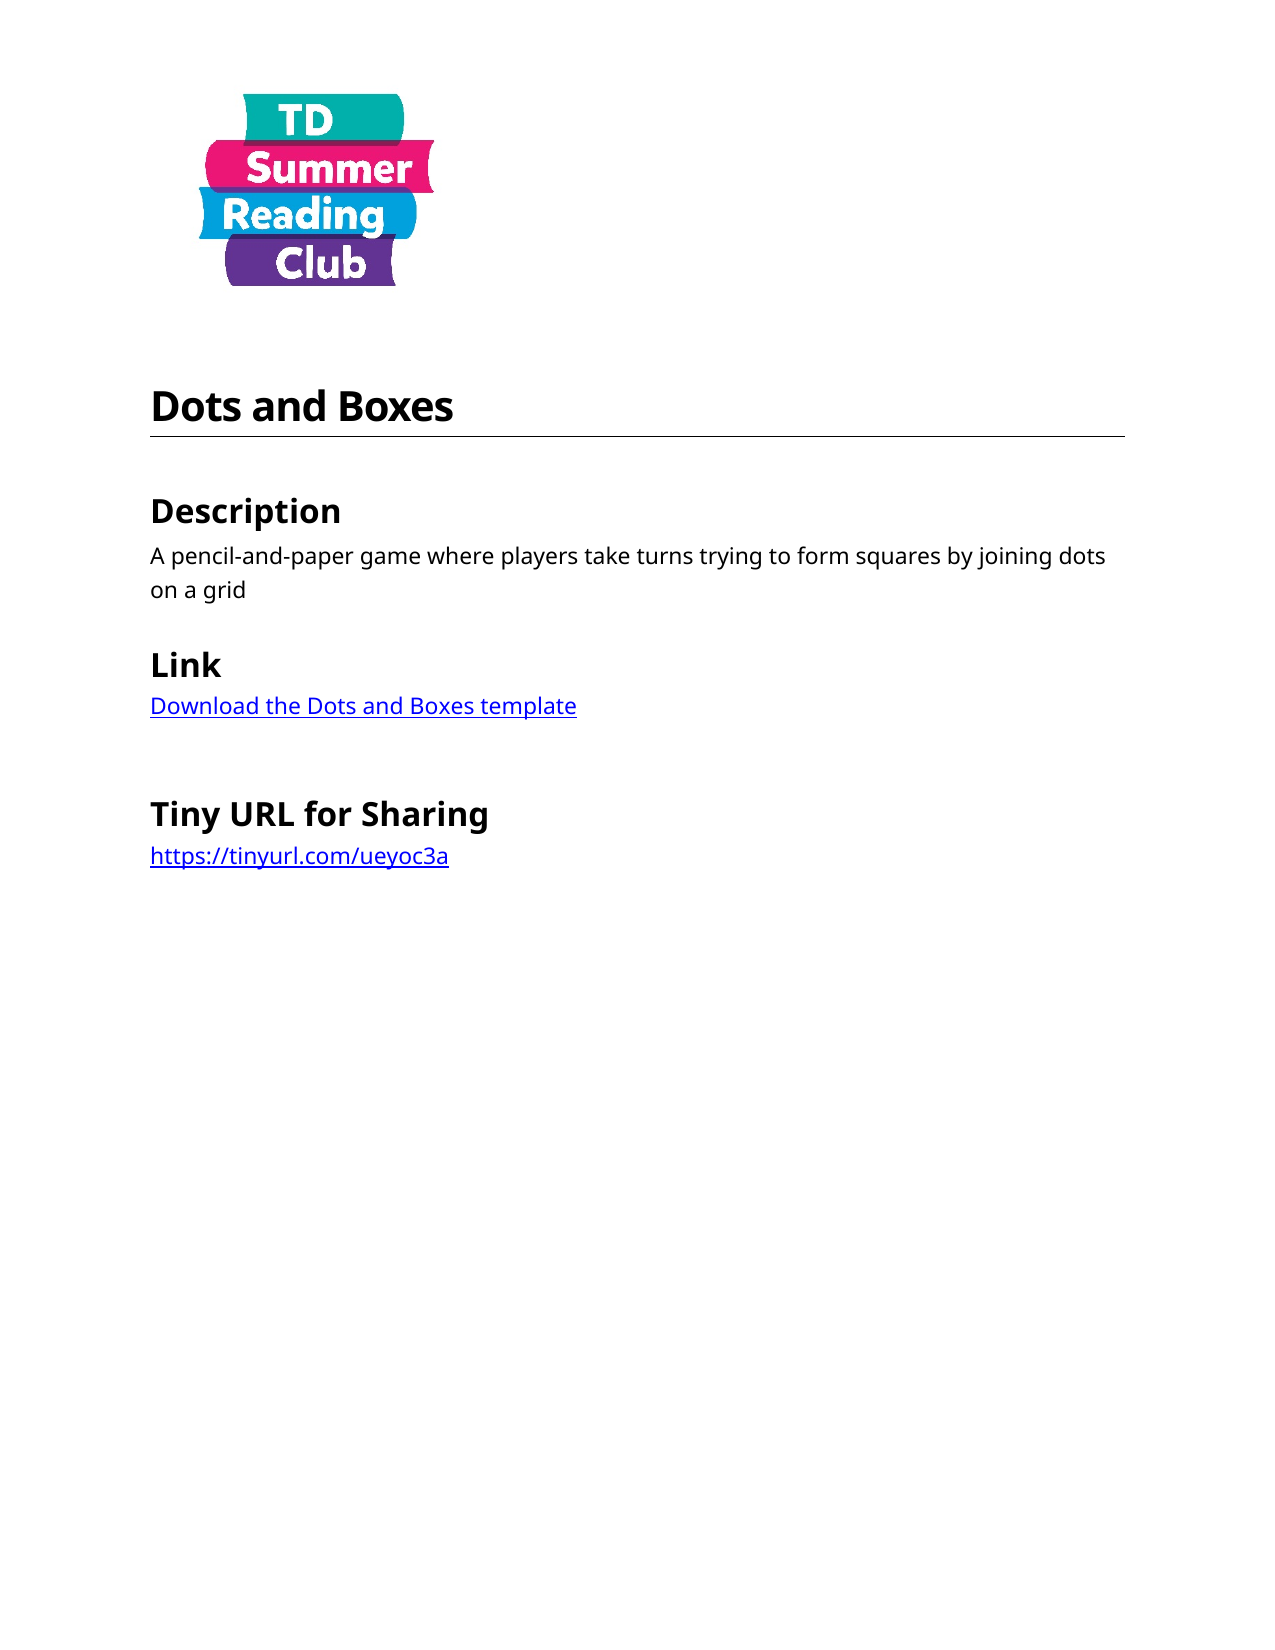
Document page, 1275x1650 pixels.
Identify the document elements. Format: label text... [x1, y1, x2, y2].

subtitle Description [150, 488, 1125, 533]
text Tiny URL for Sharing [150, 791, 1125, 837]
text A pencil-and-paper game where players take turns trying to form squares by joining dots on a grid [150, 540, 1125, 605]
text Link [150, 641, 1125, 687]
picture [146, 41, 486, 338]
title Dots and Boxes [150, 377, 1125, 436]
text https://tinyurl.com/ueyoc3a [150, 840, 1125, 871]
text Download the Dots and Boxes template [150, 690, 1125, 722]
